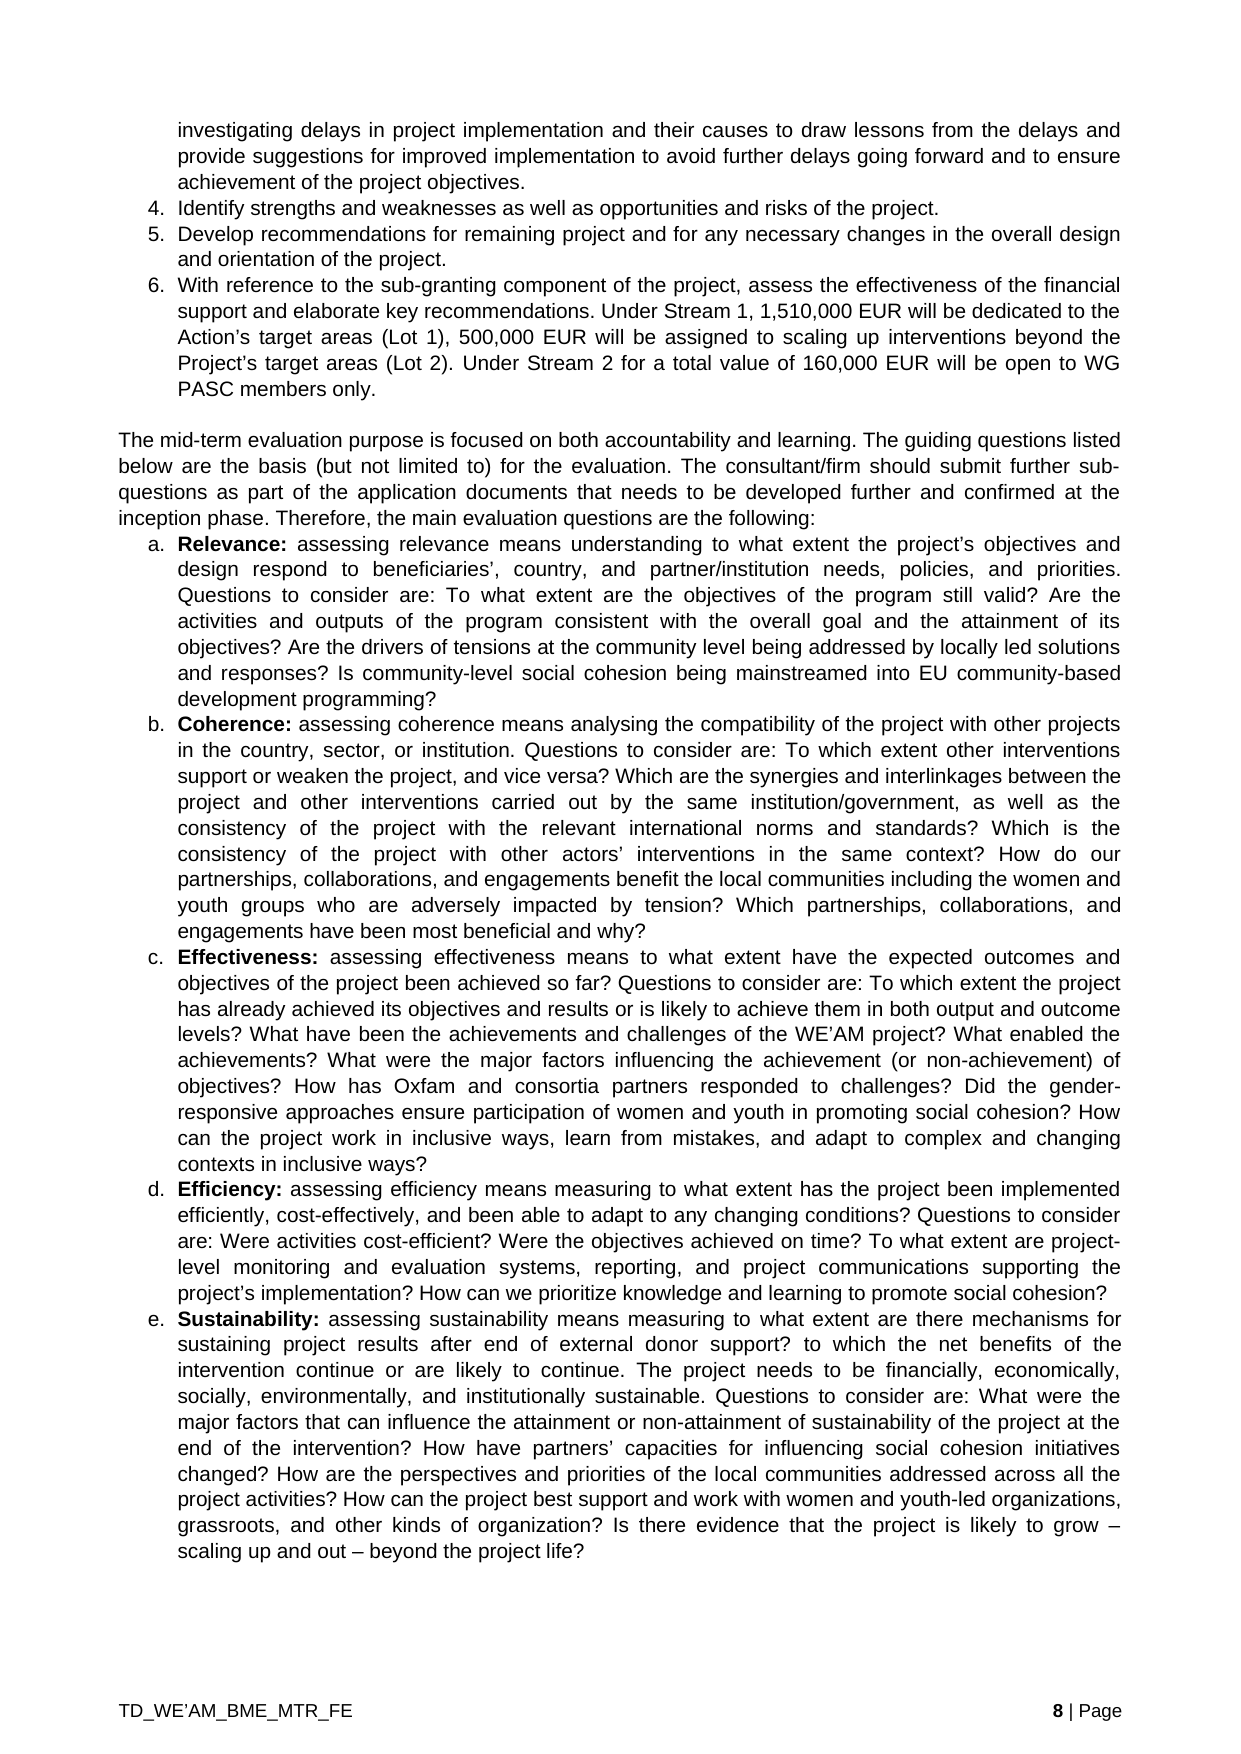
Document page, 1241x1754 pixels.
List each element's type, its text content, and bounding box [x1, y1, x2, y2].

list Relevance: assessing relevance means understanding to what extent the project’s objectives and design respond to beneficiaries’, country, and partner/institution needs, policies, and priorities. Questions to consider are: To what extent are the objectives of the program still valid? Are the activities and outputs of the program consistent with the overall goal and the attainment of its objectives? Are the drivers of tensions at the community level being addressed by locally led solutions and responses? Is community-level social cohesion being mainstreamed into EU community-based development programming? [148, 531, 1122, 710]
list Effectiveness: assessing effectiveness means to what extent have the expected outcomes and objectives of the project been achieved so far? Questions to consider are: To which extent the project has already achieved its objectives and results or is likely to achieve them in both output and outcome levels? What have been the achievements and challenges of the WE’AM project? What enabled the achievements? What were the major factors influencing the achievement (or non-achievement) of objectives? How has Oxfam and consortia partners responded to challenges? Did the gender-responsive approaches ensure participation of women and youth in promoting social cohesion? How can the project work in inclusive ways, learn from mistakes, and adapt to complex and changing contexts in inclusive ways? [148, 945, 1122, 1175]
list Identify strengths and weaknesses as well as opportunities and risks of the project. [148, 196, 1122, 219]
list Develop recommendations for remaining project and for any necessary changes in the overall design and orientation of the project. [148, 221, 1122, 271]
list With reference to the sub-granting component of the project, assess the effectiveness of the financial support and elaborate key recommendations. Under Stream 1, 1,510,000 EUR will be dedicated to the Action’s target areas (Lot 1), 500,000 EUR will be assigned to scaling up interventions beyond the Project’s target areas (Lot 2). Under Stream 2 for a total value of 160,000 EUR will be open to WG PASC members only. [148, 273, 1122, 400]
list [148, 118, 1122, 194]
list Efficiency: assessing efficiency means measuring to what extent has the project been implemented efficiently, cost-effectively, and been able to adapt to any changing conditions? Questions to consider are: Were activities cost-efficient? Were the objectives achieved on time? To what extent are project-level monitoring and evaluation systems, reporting, and project communications supporting the project’s implementation? How can we prioritize knowledge and learning to promote social cohesion? [148, 1177, 1122, 1304]
list Sustainability: assessing sustainability means measuring to what extent are there mechanisms for sustaining project results after end of external donor support? to which the net benefits of the intervention continue or are likely to continue. The project needs to be financially, economically, socially, environmentally, and institutionally sustainable. Questions to consider are: What were the major factors that can influence the attainment or non-attainment of sustainability of the project at the end of the intervention? How have partners’ capacities for influencing social cohesion initiatives changed? How are the perspectives and priorities of the local communities addressed across all the project activities? How can the project best support and work with women and youth-led organizations, grassroots, and other kinds of organization? Is there evidence that the project is likely to grow – scaling up and out – beyond the project life? [148, 1306, 1122, 1563]
list Coherence: assessing coherence means analysing the compatibility of the project with other projects in the country, sector, or institution. Questions to consider are: To which extent other interventions support or weaken the project, and vice versa? Which are the synergies and interlinkages between the project and other interventions carried out by the same institution/government, as well as the consistency of the project with the relevant international norms and standards? Which is the consistency of the project with other actors’ interventions in the same context? How do our partnerships, collaborations, and engagements benefit the local communities including the women and youth groups who are adversely impacted by tension? Which partnerships, collaborations, and engagements have been most beneficial and why? [148, 712, 1122, 943]
text The mid-term evaluation purpose is focused on both accountability and learning. The guiding questions listed below are the basis (but not limited to) for the evaluation. The consultant/firm should submit further sub-questions as part of the application documents that needs to be developed further and confirmed at the inception phase. Therefore, the main evaluation questions are the following: [118, 428, 1122, 529]
